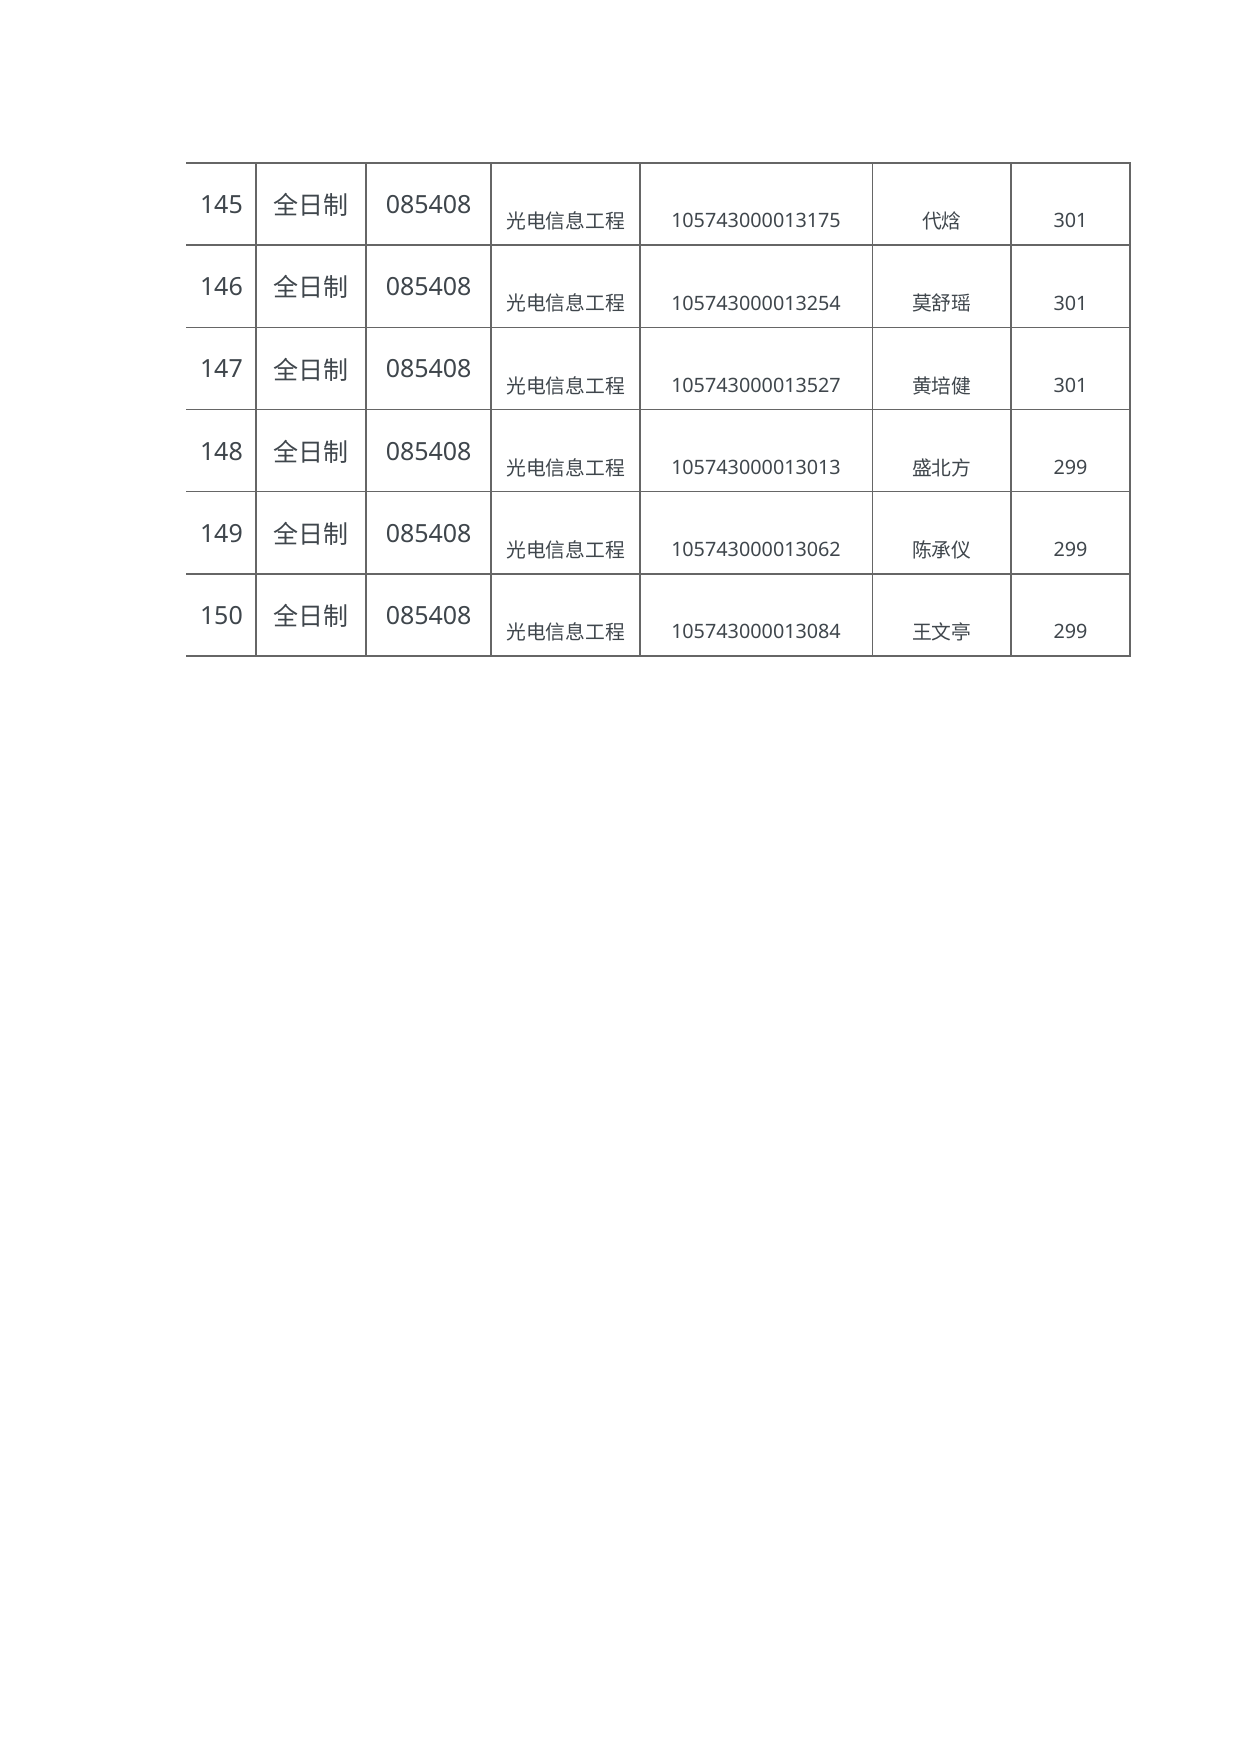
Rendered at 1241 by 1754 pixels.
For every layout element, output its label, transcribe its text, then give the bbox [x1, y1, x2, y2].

table_cell 光电信息工程 [492, 410, 639, 491]
table_cell 085408 [367, 328, 490, 408]
table_cell 盛北方 [873, 410, 1010, 491]
table_cell 105743000013254 [641, 246, 872, 326]
table_cell 光电信息工程 [492, 164, 639, 244]
table_cell 全日制 [257, 575, 365, 655]
table_cell 陈承仪 [873, 492, 1010, 573]
table_cell 149 [186, 492, 255, 573]
table_cell 全日制 [257, 246, 365, 326]
table_cell 085408 [367, 246, 490, 326]
table_cell 145 [186, 164, 255, 244]
table_cell 105743000013062 [641, 492, 872, 573]
table_cell 301 [1012, 246, 1129, 326]
table_cell 105743000013084 [641, 575, 872, 655]
table_cell 全日制 [257, 328, 365, 408]
table_cell 光电信息工程 [492, 328, 639, 408]
table_cell 光电信息工程 [492, 246, 639, 326]
table_cell 105743000013175 [641, 164, 872, 244]
table_cell 105743000013527 [641, 328, 872, 408]
table_cell 147 [186, 328, 255, 408]
table_cell 085408 [367, 575, 490, 655]
table_cell 全日制 [257, 492, 365, 573]
table_cell 301 [1012, 164, 1129, 244]
table_cell 王文亭 [873, 575, 1010, 655]
table_cell 光电信息工程 [492, 575, 639, 655]
table_cell 150 [186, 575, 255, 655]
table_cell 299 [1012, 575, 1129, 655]
table_cell 全日制 [257, 164, 365, 244]
table_cell 105743000013013 [641, 410, 872, 491]
table_cell 莫舒瑶 [873, 246, 1010, 326]
table_cell 299 [1012, 410, 1129, 491]
table_cell 085408 [367, 164, 490, 244]
table_cell 黄培健 [873, 328, 1010, 408]
table_cell 085408 [367, 492, 490, 573]
table_cell 光电信息工程 [492, 492, 639, 573]
table_cell 085408 [367, 410, 490, 491]
table_cell 代焓 [873, 164, 1010, 244]
table_cell 148 [186, 410, 255, 491]
table_cell 299 [1012, 492, 1129, 573]
table_cell 301 [1012, 328, 1129, 408]
table_cell 146 [186, 246, 255, 326]
table_cell 全日制 [257, 410, 365, 491]
